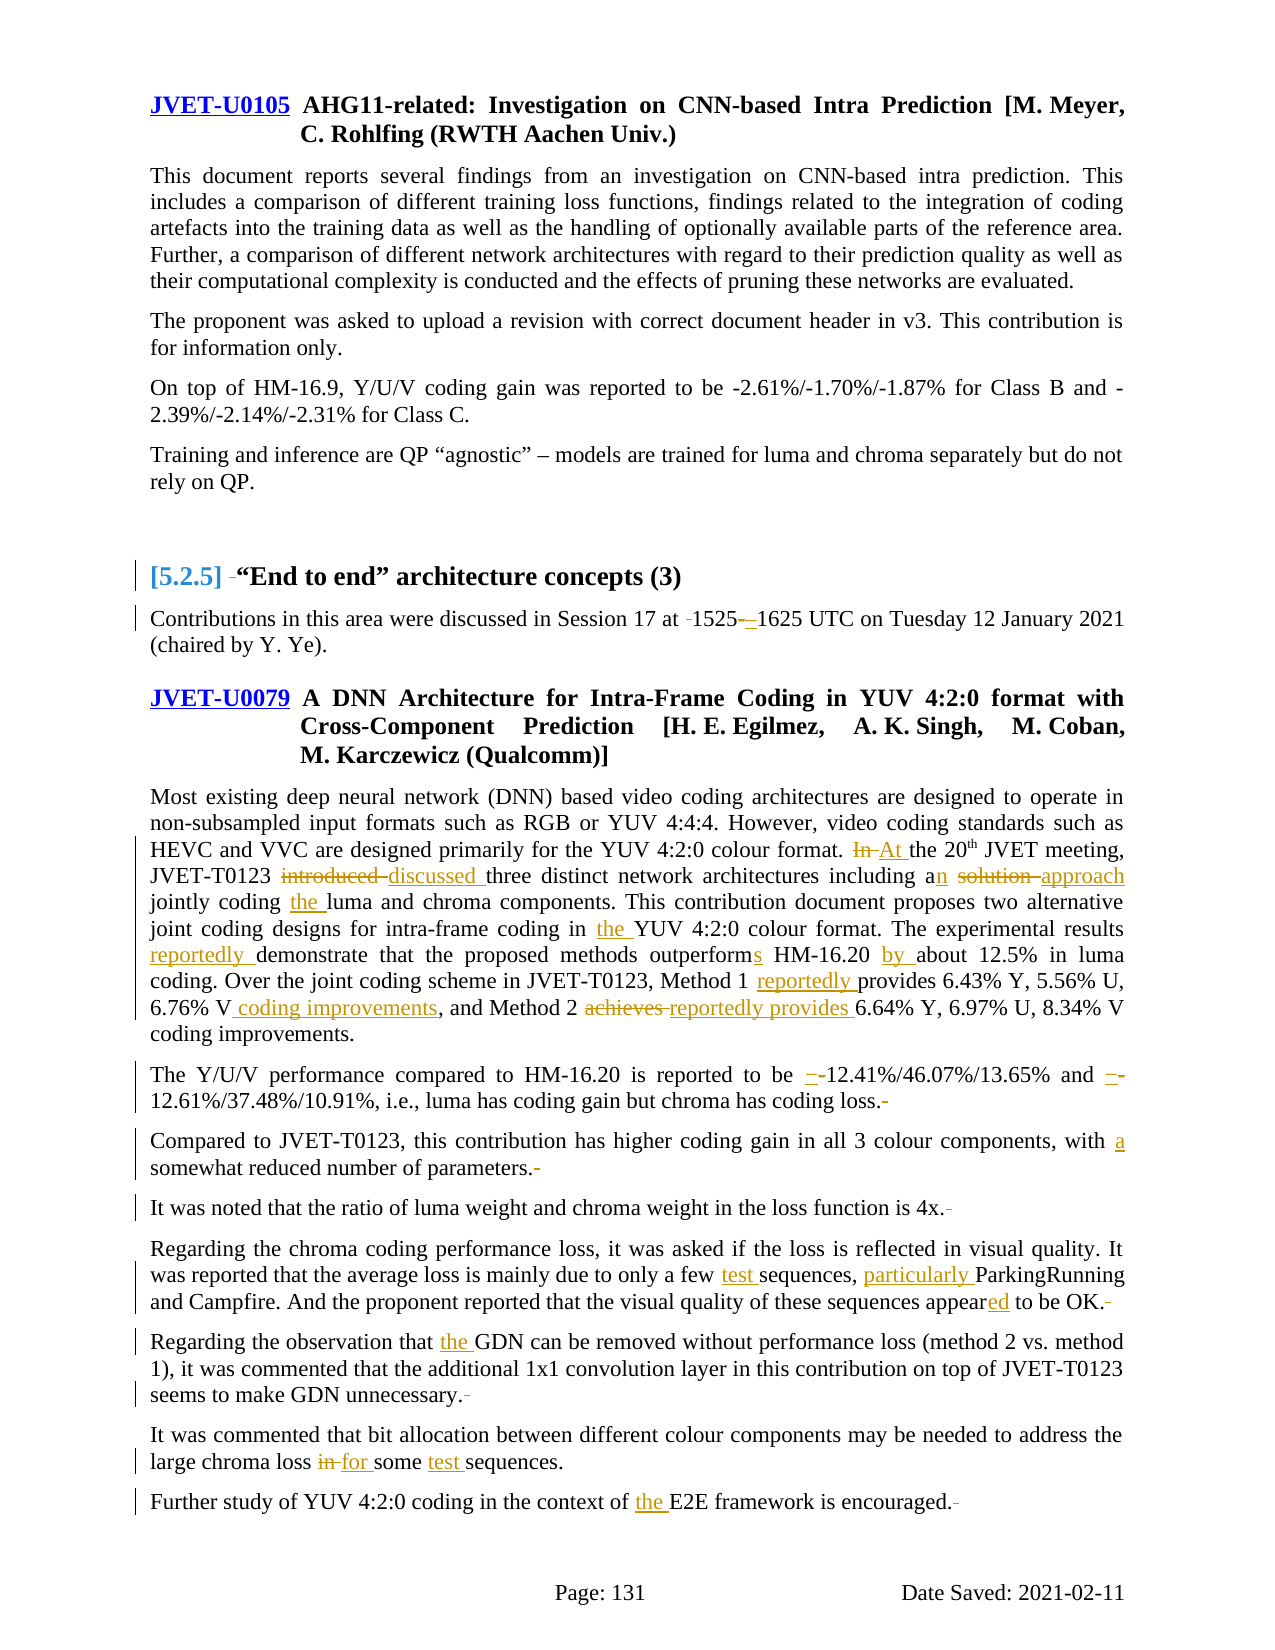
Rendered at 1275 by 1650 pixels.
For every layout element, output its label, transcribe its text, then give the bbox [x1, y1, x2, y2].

subtitle “End to end” architecture concepts (3) [150, 559, 1125, 591]
text The Y/U/V performance compared to HM-16.20 is reported to be 12.41%/46.07%/13.65% and 12.61%/37.48%/10.91%, i.e., luma has coding gain but chroma has coding loss. [150, 1061, 1125, 1113]
text On top of HM-16.9, Y/U/V coding gain was reported to be -2.61%/-1.70%/-1.87% for Class B and -2.39%/-2.14%/-2.31% for Class C. [150, 374, 1125, 427]
text Regarding the observation that GDN can be removed without performance loss (method 2 vs. method 1), it was commented that the additional 1x1 convolution layer in this contribution on top of JVET-T0123 seems to make GDN unnecessary. [150, 1328, 1125, 1407]
text Training and inference are QP “agnostic” – models are trained for luma and chroma separately but do not rely on QP. [150, 441, 1125, 494]
subtitle JVET-U0079 A DNN Architecture for Intra-Frame Coding in YUV 4:2:0 format with Cross-Component Prediction [H. E. Egilmez, A. K. Singh, M. Coban, M. Karczewicz (Qualcomm)] [150, 683, 1125, 769]
text It was noted that the ratio of luma weight and chroma weight in the loss function is 4x. [150, 1194, 1125, 1221]
text Further study of YUV 4:2:0 coding in the context of E2E framework is encouraged. [150, 1488, 1125, 1515]
subtitle JVET-U0105 AHG11-related: Investigation on CNN-based Intra Prediction [M. Meyer, C. Rohlfing (RWTH Aachen Univ.) [150, 90, 1125, 147]
text Compared to JVET-T0123, this contribution has higher coding gain in all 3 colour components, with somewhat reduced number of parameters. [150, 1128, 1125, 1180]
text This document reports several findings from an investigation on CNN-based intra prediction. This includes a comparison of different training loss functions, findings related to the integration of coding artefacts into the training data as well as the handling of optionally available parts of the reference area. Further, a comparison of different network architectures with regard to their prediction quality as well as their computational complexity is conducted and the effects of pruning these networks are evaluated. [150, 162, 1125, 293]
text Contributions in this area were discussed in Session 17 at 15251625 UTC on Tuesday 12 January 2021 (chaired by Y. Ye). [150, 605, 1125, 658]
text The proponent was asked to upload a revision with correct document header in v3. This contribution is for information only. [150, 308, 1125, 360]
text Regarding the chroma coding performance loss, it was asked if the loss is reflected in visual quality. It was reported that the average loss is mainly due to only a few sequences, ParkingRunning and Campfire. And the proponent reported that the visual quality of these sequences appear to be OK. [150, 1235, 1125, 1314]
text It was commented that bit allocation between different colour components may be needed to address the large chroma loss some sequences. [150, 1421, 1125, 1474]
text Most existing deep neural network (DNN) based video coding architectures are designed to operate in non-subsampled input formats such as RGB or YUV 4:4:4. However, video coding standards such as HEVC and VVC are designed primarily for the YUV 4:2:0 colour format. the 20th JVET meeting, JVET-T0123 three distinct network architectures including a jointly coding luma and chroma components. This contribution document proposes two alternative joint coding designs for intra-frame coding in YUV 4:2:0 colour format. The experimental results demonstrate that the proposed methods outperform HM-16.20 about 12.5% in luma coding. Over the joint coding scheme in JVET-T0123, Method 1 provides 6.43% Y, 5.56% U, 6.76% V, and Method 2 6.64% Y, 6.97% U, 8.34% V coding improvements. [150, 783, 1125, 1047]
